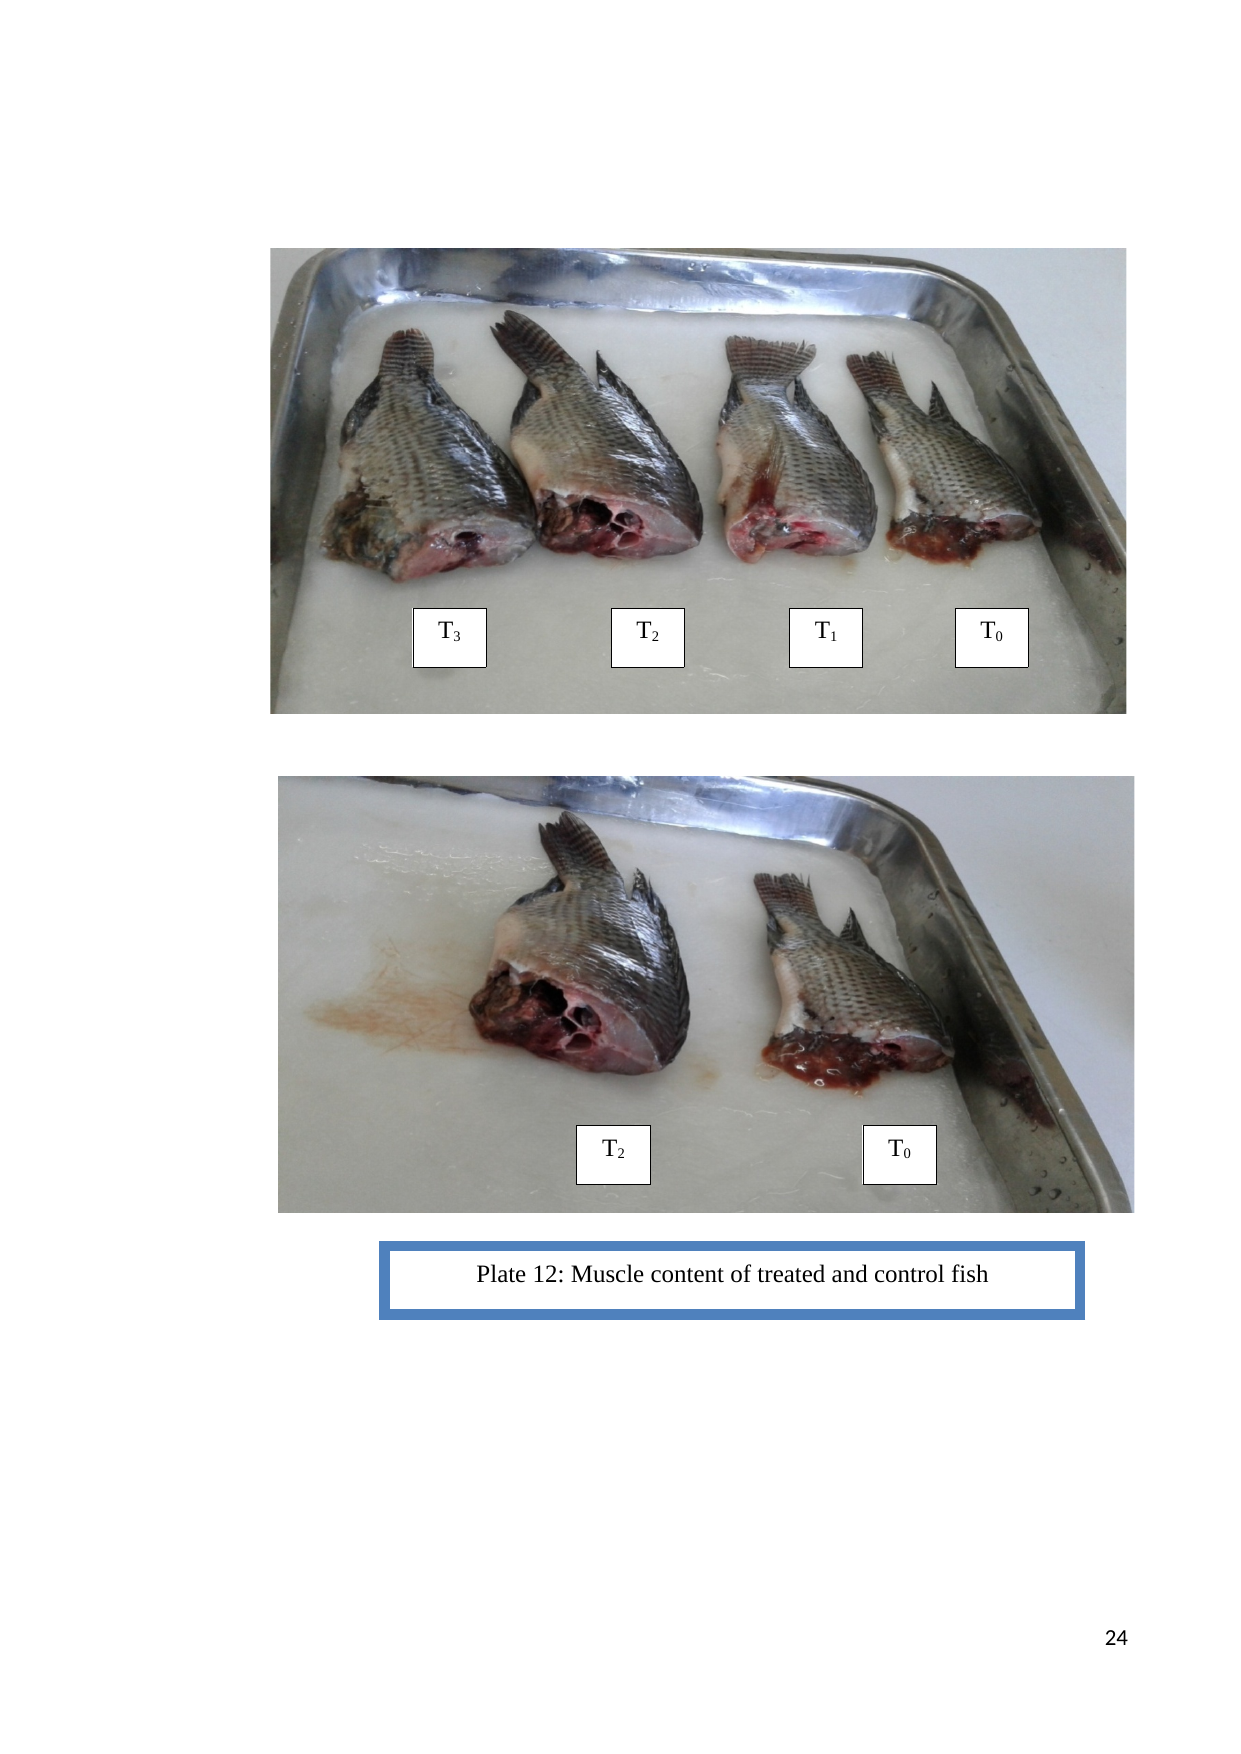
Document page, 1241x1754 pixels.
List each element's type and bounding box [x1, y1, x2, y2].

picture [270, 248, 1127, 714]
picture [278, 776, 1135, 1213]
